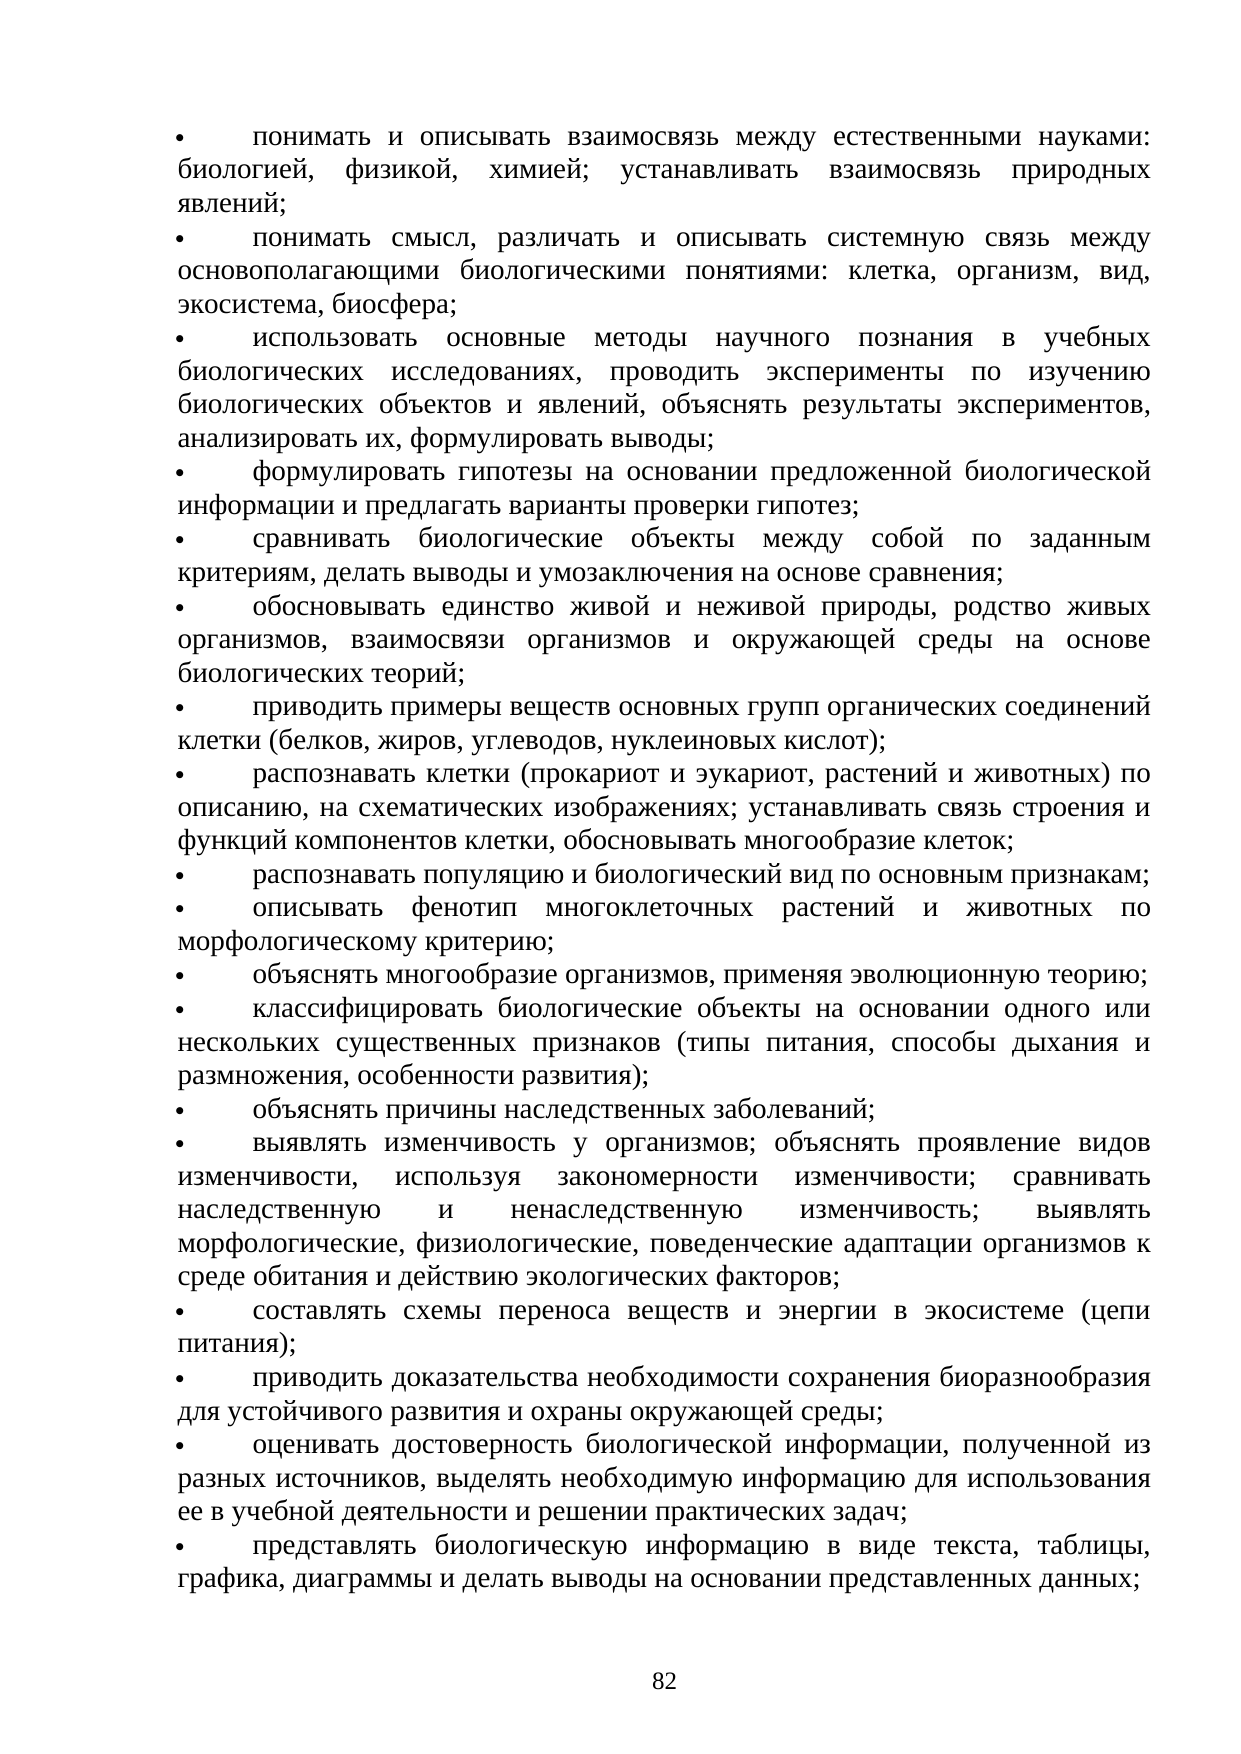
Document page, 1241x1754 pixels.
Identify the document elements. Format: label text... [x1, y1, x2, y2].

list сравнивать биологические объекты между собой по заданным критериям, делать выводы и умозаключения на основе сравнения; [176, 521, 1152, 588]
list описывать фенотип многоклеточных растений и животных по морфологическому критерию; [176, 889, 1152, 957]
list формулировать гипотезы на основании предложенной биологической информации и предлагать варианты проверки гипотез; [176, 453, 1152, 521]
list приводить примеры веществ основных групп органических соединений клетки (белков, жиров, углеводов, нуклеиновых кислот); [176, 688, 1152, 755]
list выявлять изменчивость у организмов; объяснять проявление видов изменчивости, используя закономерности изменчивости; сравнивать наследственную и ненаследственную изменчивость; выявлять морфологические, физиологические, поведенческие адаптации организмов к среде обитания и действию экологических факторов; [176, 1124, 1152, 1292]
list представлять биологическую информацию в виде текста, таблицы, графика, диаграммы и делать выводы на основании представленных данных; [176, 1527, 1152, 1594]
list объяснять причины наследственных заболеваний; [176, 1091, 1152, 1124]
list распознавать клетки (прокариот и эукариот, растений и животных) по описанию, на схематических изображениях; устанавливать связь строения и функций компонентов клетки, обосновывать многообразие клеток; [176, 755, 1152, 856]
list обосновывать единство живой и неживой природы, родство живых организмов, взаимосвязи организмов и окружающей среды на основе биологических теорий; [176, 588, 1152, 688]
list приводить доказательства необходимости сохранения биоразнообразия для устойчивого развития и охраны окружающей среды; [176, 1359, 1152, 1426]
list объяснять многообразие организмов, применяя эволюционную теорию; [176, 957, 1152, 990]
list использовать основные методы научного познания в учебных биологических исследованиях, проводить эксперименты по изучению биологических объектов и явлений, объяснять результаты экспериментов, анализировать их, формулировать выводы; [176, 319, 1152, 453]
list классифицировать биологические объекты на основании одного или нескольких существенных признаков (типы питания, способы дыхания и размножения, особенности развития); [176, 990, 1152, 1091]
list понимать смысл, различать и описывать системную связь между основополагающими биологическими понятиями: клетка, организм, вид, экосистема, биосфера; [176, 219, 1152, 319]
list распознавать популяцию и биологический вид по основным признакам; [176, 856, 1152, 889]
list оценивать достоверность биологической информации, полученной из разных источников, выделять необходимую информацию для использования ее в учебной деятельности и решении практических задач; [176, 1426, 1152, 1527]
list составлять схемы переноса веществ и энергии в экосистеме (цепи питания); [176, 1292, 1152, 1359]
list понимать и описывать взаимосвязь между естественными науками: биологией, физикой, химией; устанавливать взаимосвязь природных явлений; [176, 118, 1152, 219]
